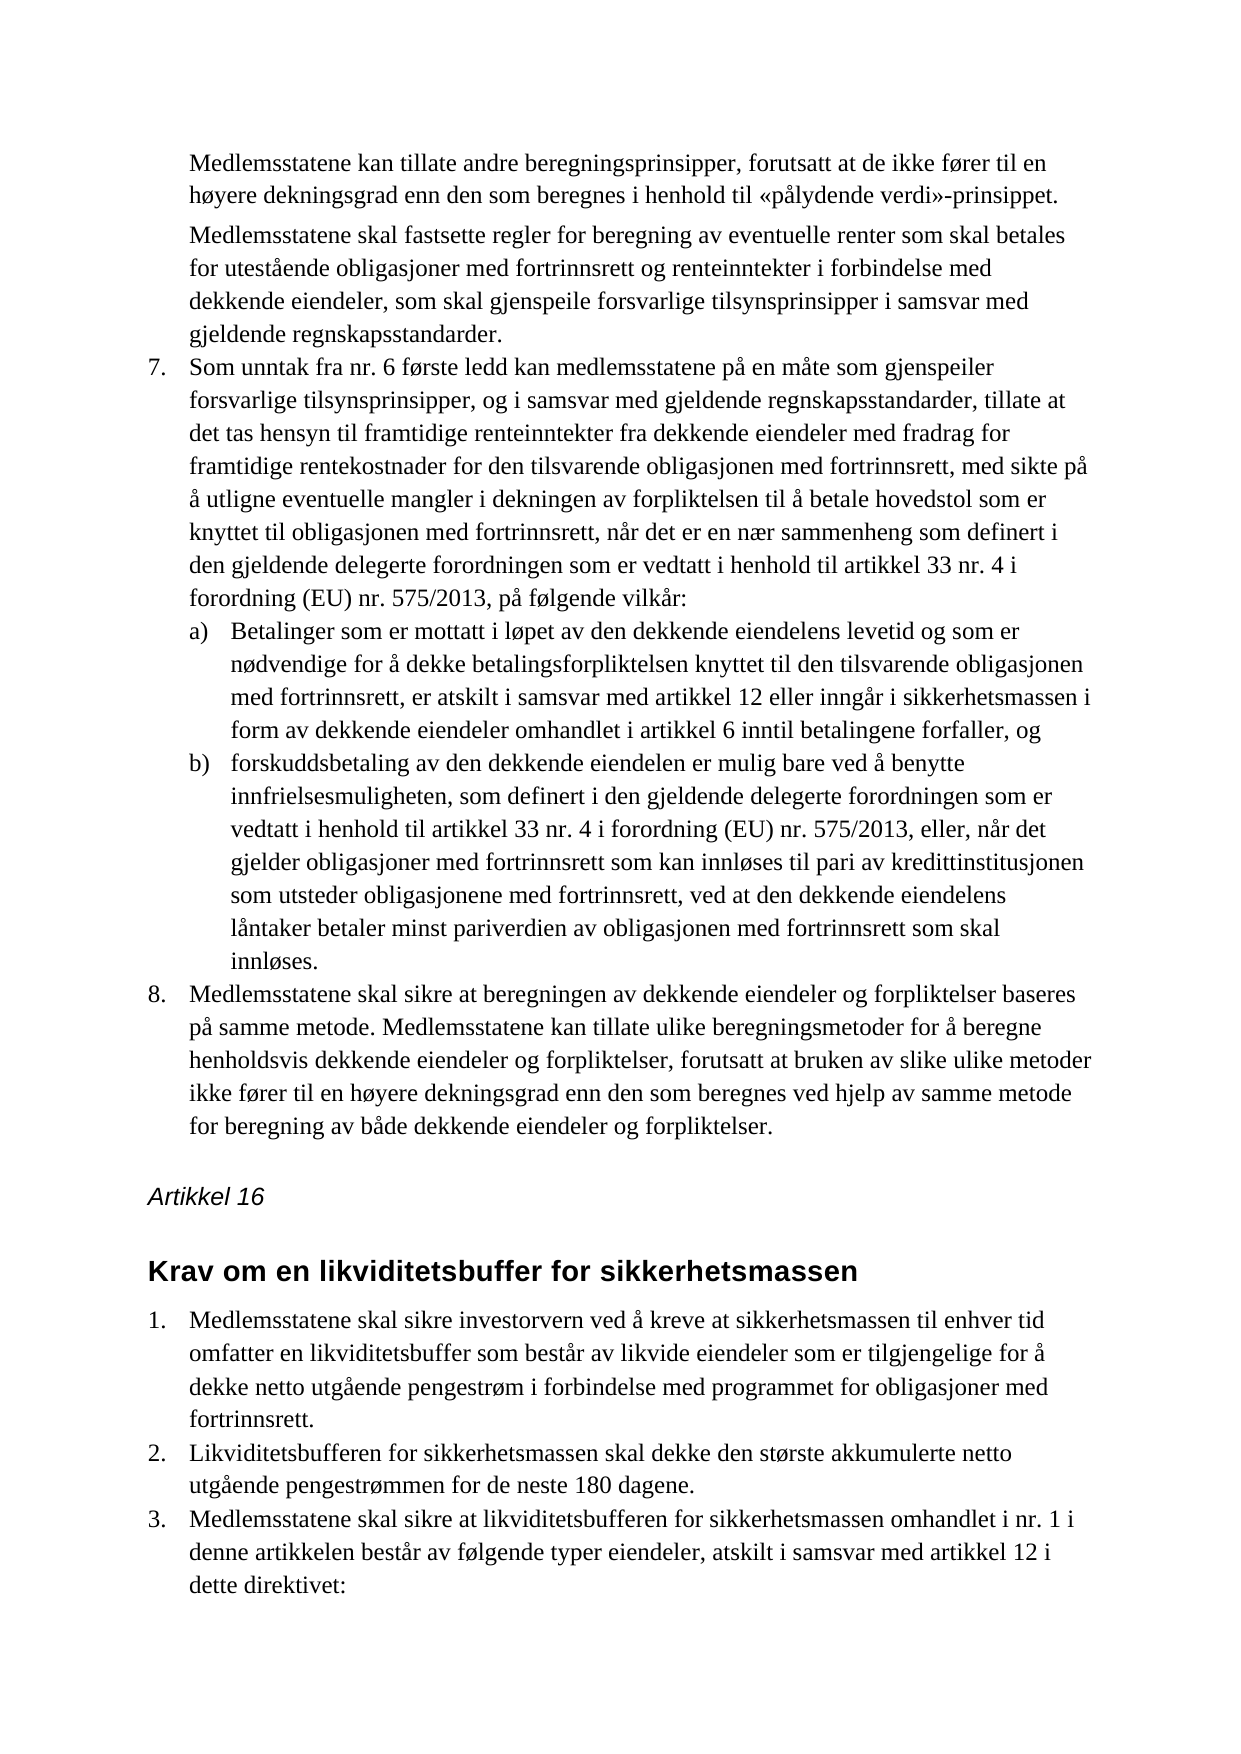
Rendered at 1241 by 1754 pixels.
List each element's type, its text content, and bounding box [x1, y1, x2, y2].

list 3. Medlemsstatene skal sikre at likviditetsbufferen for sikkerhetsmassen omhandlet i nr. 1 i denne artikkelen består av følgende typer eiendeler, atskilt i samsvar med artikkel 12 i dette direktivet: [148, 1504, 1093, 1598]
list 1. Medlemsstatene skal sikre investorvern ved å kreve at sikkerhetsmassen til enhver tid omfatter en likviditetsbuffer som består av likvide eiendeler som er tilgjengelige for å dekke netto utgående pengestrøm i forbindelse med programmet for obligasjoner med fortrinnsrett. [148, 1306, 1093, 1433]
list a) Betalinger som er mottatt i løpet av den dekkende eiendelens levetid og som er nødvendige for å dekke betalingsforpliktelsen knyttet til den tilsvarende obligasjonen med fortrinnsrett, er atskilt i samsvar med artikkel 12 eller inngår i sikkerhetsmassen i form av dekkende eiendeler omhandlet i artikkel 6 inntil betalingene forfaller, og [189, 616, 1093, 744]
list Medlemsstatene kan tillate andre beregningsprinsipper, forutsatt at de ikke fører til en høyere dekningsgrad enn den som beregnes i henhold til «pålydende verdi»-prinsippet. [189, 148, 1093, 209]
list 8. Medlemsstatene skal sikre at beregningen av dekkende eiendeler og forpliktelser baseres på samme metode. Medlemsstatene kan tillate ulike beregningsmetoder for å beregne henholdsvis dekkende eiendeler og forpliktelser, forutsatt at bruken av slike ulike metoder ikke fører til en høyere dekningsgrad enn den som beregnes ved hjelp av samme metode for beregning av både dekkende eiendeler og forpliktelser. [148, 979, 1093, 1140]
list Medlemsstatene skal fastsette regler for beregning av eventuelle renter som skal betales for utestående obligasjoner med fortrinnsrett og renteinntekter i forbindelse med dekkende eiendeler, som skal gjenspeile forsvarlige tilsynsprinsipper i samsvar med gjeldende regnskapsstandarder. [189, 220, 1093, 348]
text Artikkel 16 [148, 1182, 1093, 1211]
list 7. Som unntak fra nr. 6 første ledd kan medlemsstatene på en måte som gjenspeiler forsvarlige tilsynsprinsipper, og i samsvar med gjeldende regnskapsstandarder, tillate at det tas hensyn til framtidige renteinntekter fra dekkende eiendeler med fradrag for framtidige rentekostnader for den tilsvarende obligasjonen med fortrinnsrett, med sikte på å utligne eventuelle mangler i dekningen av forpliktelsen til å betale hovedstol som er knyttet til obligasjonen med fortrinnsrett, når det er en nær sammenheng som definert i den gjeldende delegerte forordningen som er vedtatt i henhold til artikkel 33 nr. 4 i forordning (EU) nr. 575/2013, på følgende vilkår: [148, 352, 1093, 612]
list 2. Likviditetsbufferen for sikkerhetsmassen skal dekke den største akkumulerte netto utgående pengestrømmen for de neste 180 dagene. [148, 1438, 1093, 1499]
subtitle Krav om en likviditetsbuffer for sikkerhetsmassen [148, 1254, 1093, 1288]
list b) forskuddsbetaling av den dekkende eiendelen er mulig bare ved å benytte innfrielsesmuligheten, som definert i den gjeldende delegerte forordningen som er vedtatt i henhold til artikkel 33 nr. 4 i forordning (EU) nr. 575/2013, eller, når det gjelder obligasjoner med fortrinnsrett som kan innløses til pari av kredittinstitusjonen som utsteder obligasjonene med fortrinnsrett, ved at den dekkende eiendelens låntaker betaler minst pariverdien av obligasjonen med fortrinnsrett som skal innløses. [189, 748, 1093, 975]
